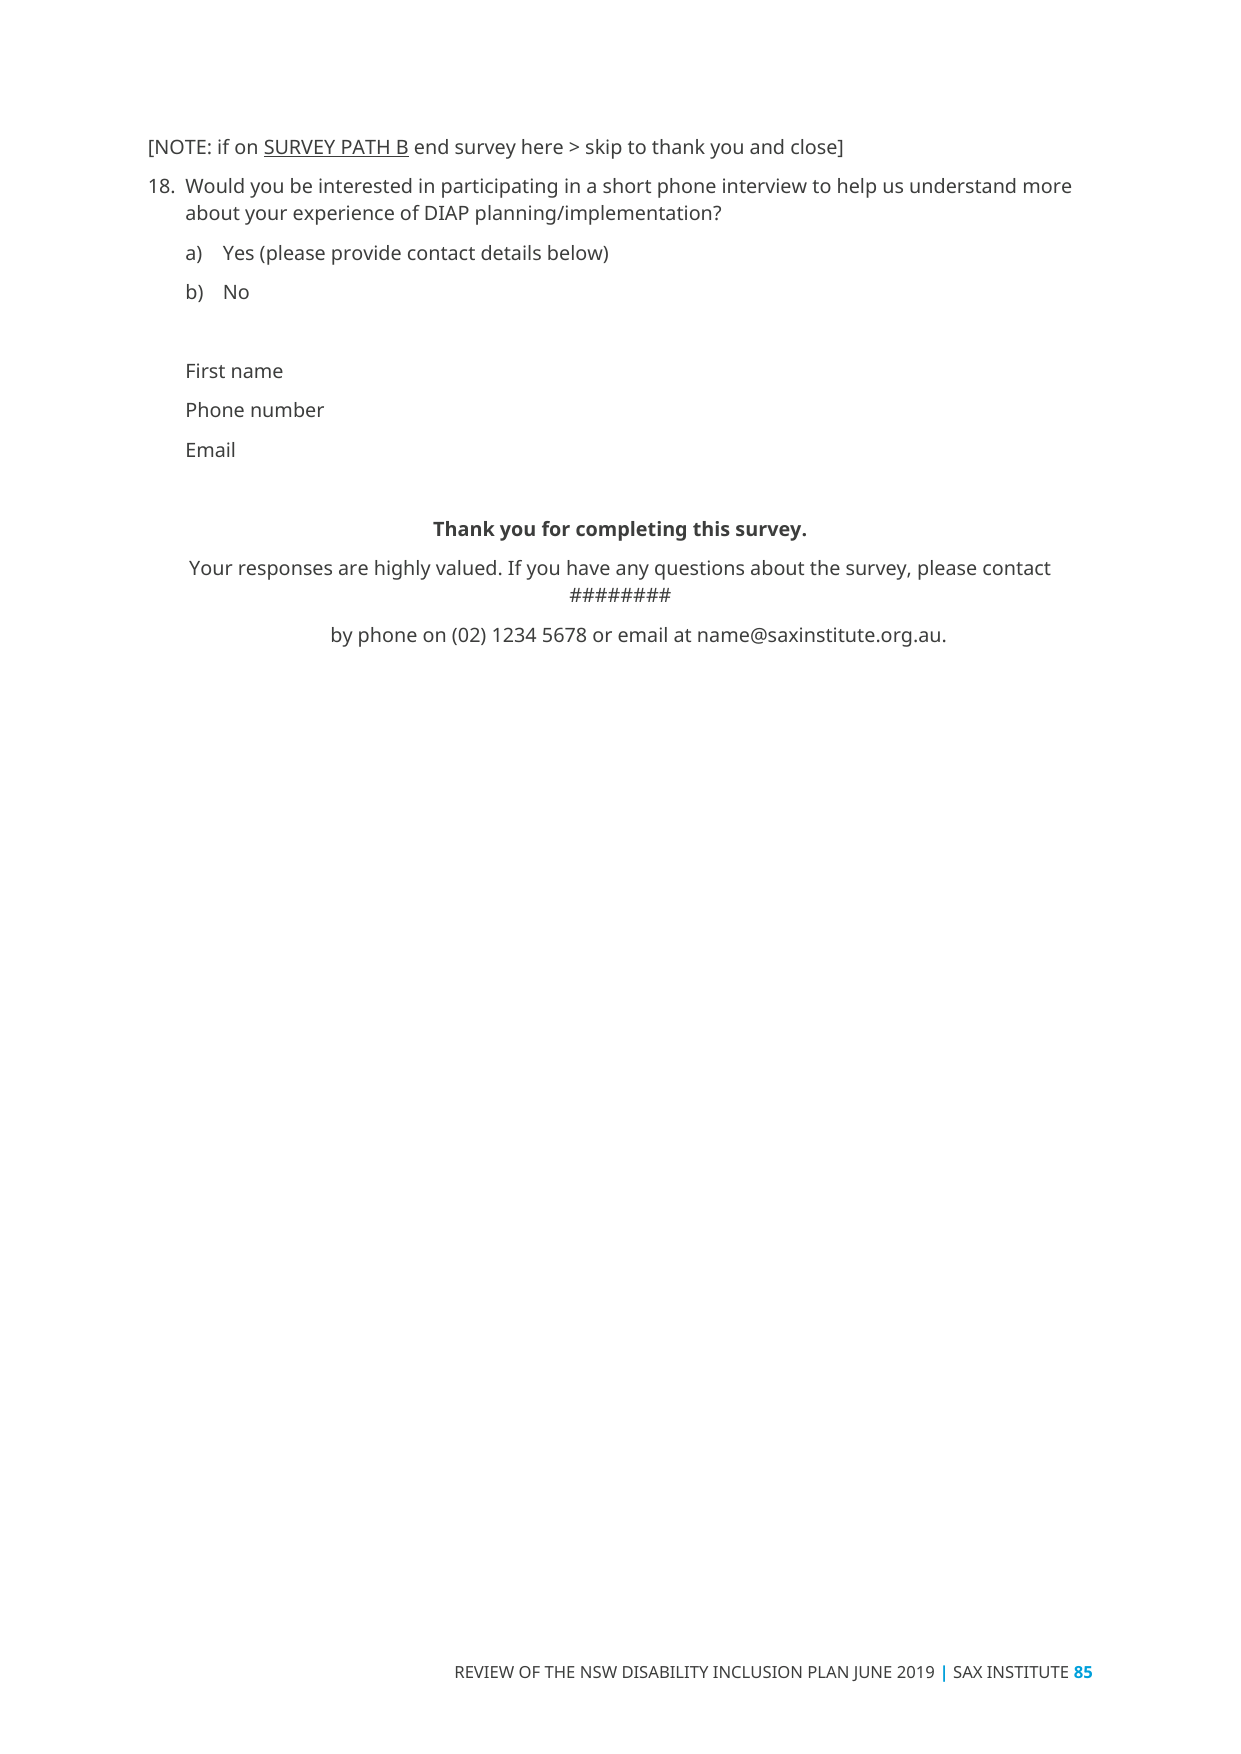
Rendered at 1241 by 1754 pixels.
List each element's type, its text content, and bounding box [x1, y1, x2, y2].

list Email [185, 436, 1092, 463]
list First name [185, 357, 1092, 384]
list Would you be interested in participating in a short phone interview to help us understand more about your experience of DIAP planning/implementation? [148, 172, 1092, 226]
text Your responses are highly valued. If you have any questions about the survey, please contact ######## [148, 555, 1092, 609]
list No [185, 278, 1092, 305]
list by phone on (02) 1234 5678 or email at name@saxinstitute.org.au. [185, 621, 1092, 648]
list Yes (please provide contact details below) [185, 239, 1092, 266]
text [NOTE: if on SURVEY PATH B end survey here > skip to thank you and close] [148, 133, 1092, 160]
list Phone number [185, 397, 1092, 424]
text Thank you for completing this survey. [148, 515, 1092, 542]
